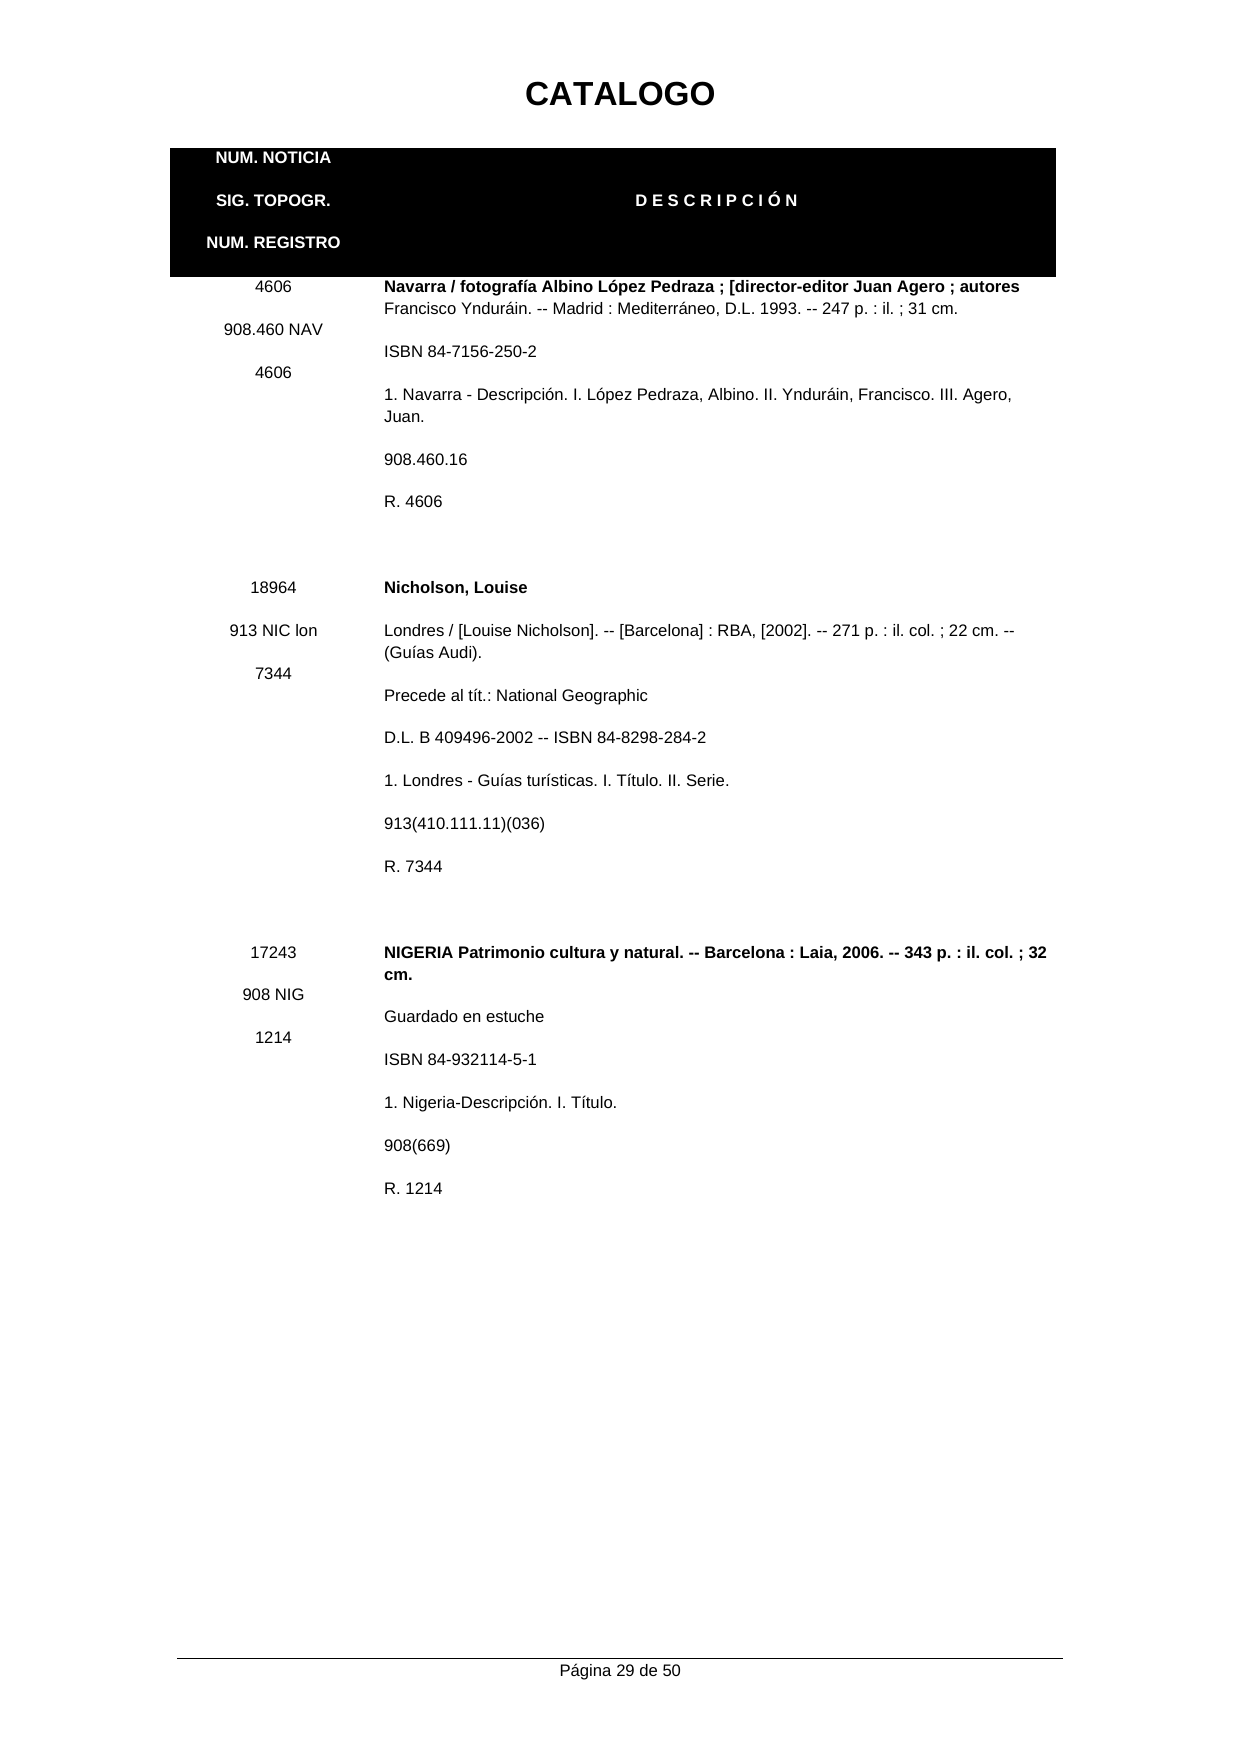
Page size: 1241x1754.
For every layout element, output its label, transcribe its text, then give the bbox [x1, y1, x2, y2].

table_cell Nicholson, Louise Londres / [Louise Nicholson]. -- [Barcelona] : RBA, [2002]. -- 271 p. : il. col. ; 22 cm. -- (Guías Audi). Precede al tít.: National Geographic D.L. B 409496-2002 -- ISBN 84-8298-284-2 1. Londres - Guías turísticas. I. Título. II. Serie. 913(410.111.11)(036) R. 7344 [377, 578, 1056, 942]
table_cell Navarra / fotografía Albino López Pedraza ; [director-editor Juan Agero ; autores Francisco Ynduráin. -- Madrid : Mediterráneo, D.L. 1993. -- 247 p. : il. ; 31 cm. ISBN 84-7156-250-2 1. Navarra - Descripción. I. López Pedraza, Albino. II. Ynduráin, Francisco. III. Agero, Juan. 908.460.16 R. 4606 [377, 277, 1056, 578]
table_cell 18964 913 NIC lon 7344 [170, 578, 377, 942]
table_header D E S C R I P C I Ó N [377, 148, 1056, 277]
table_cell 17243 908 NIG 1214 [170, 943, 377, 1264]
table_header NUM. NOTICIA SIG. TOPOGR. NUM. REGISTRO [170, 148, 377, 277]
table_cell 4606 908.460 NAV 4606 [170, 277, 377, 578]
table_cell NIGERIA Patrimonio cultura y natural. -- Barcelona : Laia, 2006. -- 343 p. : il. col. ; 32 cm. Guardado en estuche ISBN 84-932114-5-1 1. Nigeria-Descripción. I. Título. 908(669) R. 1214 [377, 943, 1056, 1264]
